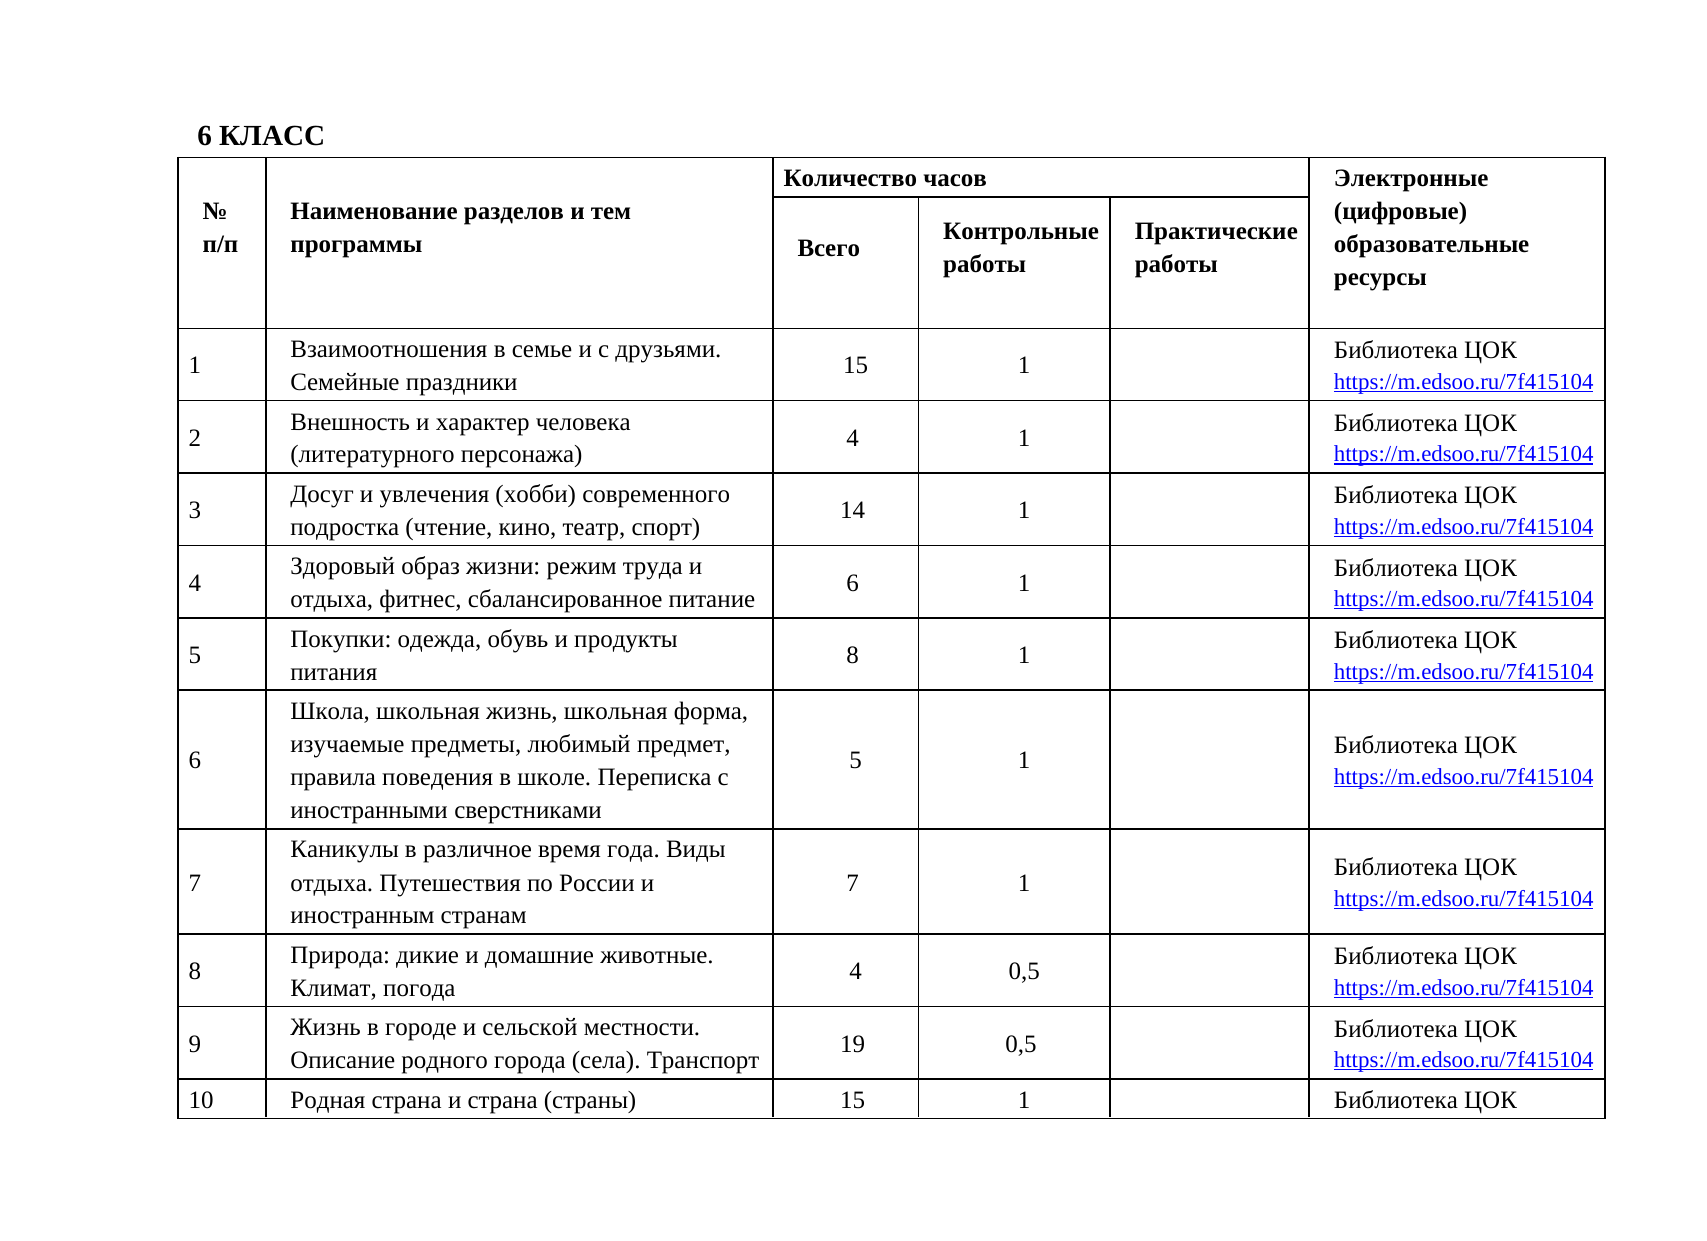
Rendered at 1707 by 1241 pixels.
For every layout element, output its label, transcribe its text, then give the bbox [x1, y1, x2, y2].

table_cell Досуг и увлечения (хобби) современного подростка (чтение, кино, театр, спорт) [267, 474, 772, 544]
table_cell Библиотека ЦОК https://m.edsoo.ru/7f415104 [1310, 830, 1604, 933]
table_cell Здоровый образ жизни: режим труда и отдыха, фитнес, сбалансированное питание [267, 546, 772, 617]
table_cell [1111, 1080, 1308, 1117]
table_cell 8 [774, 619, 918, 689]
table_cell [1111, 546, 1308, 617]
table_cell Взаимоотношения в семье и с друзьями. Семейные праздники [267, 329, 772, 400]
table_cell Библиотека ЦОК https://m.edsoo.ru/7f415104 [1310, 401, 1604, 472]
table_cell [1310, 1080, 1604, 1117]
table_cell 14 [774, 474, 918, 544]
table_cell Библиотека ЦОК https://m.edsoo.ru/7f415104 [1310, 474, 1604, 544]
table_cell 4 [774, 935, 918, 1006]
table_cell [1111, 935, 1308, 1006]
table_cell 1 [919, 1080, 1109, 1117]
table_cell 3 [179, 474, 265, 544]
table_cell 4 [179, 546, 265, 617]
table_cell 1 [919, 691, 1109, 828]
table_cell [1111, 619, 1308, 689]
table_cell [1111, 474, 1308, 544]
table_cell 5 [774, 691, 918, 828]
table_header № п/п [179, 158, 265, 327]
table_cell Каникулы в различное время года. Виды отдыха. Путешествия по России и иностранным странам [267, 830, 772, 933]
table_header Наименование разделов и тем программы [267, 158, 772, 327]
table_cell [1111, 830, 1308, 933]
table_cell Практические работы [1111, 198, 1308, 327]
table_cell Контрольные работы [919, 198, 1109, 327]
table_cell Библиотека ЦОК https://m.edsoo.ru/7f415104 [1310, 1007, 1604, 1078]
table_cell 15 [774, 1080, 918, 1117]
text 6 КЛАСС [190, 118, 1618, 152]
table_cell Библиотека ЦОК https://m.edsoo.ru/7f415104 [1310, 935, 1604, 1006]
table_cell 1 [919, 474, 1109, 544]
table_cell 7 [179, 830, 265, 933]
table_cell 2 [179, 401, 265, 472]
table_header Количество часов [774, 158, 1308, 196]
table_cell 15 [774, 329, 918, 400]
table_cell 5 [179, 619, 265, 689]
table_cell 1 [919, 329, 1109, 400]
table_cell Библиотека ЦОК https://m.edsoo.ru/7f415104 [1310, 329, 1604, 400]
table_cell 1 [179, 329, 265, 400]
table_cell 6 [179, 691, 265, 828]
table_cell Библиотека ЦОК https://m.edsoo.ru/7f415104 [1310, 619, 1604, 689]
table_cell Библиотека ЦОК https://m.edsoo.ru/7f415104 [1310, 691, 1604, 828]
table_cell Внешность и характер человека (литературного персонажа) [267, 401, 772, 472]
table_cell [1111, 1007, 1308, 1078]
table_cell 1 [919, 619, 1109, 689]
table_cell Школа, школьная жизнь, школьная форма, изучаемые предметы, любимый предмет, правила поведения в школе. Переписка с иностранными сверстниками [267, 691, 772, 828]
table_cell 7 [774, 830, 918, 933]
table_cell 9 [179, 1007, 265, 1078]
table_cell 0,5 [919, 935, 1109, 1006]
table_cell Всего [774, 198, 918, 327]
table_cell Библиотека ЦОК https://m.edsoo.ru/7f415104 [1310, 546, 1604, 617]
table_cell Природа: дикие и домашние животные. Климат, погода [267, 935, 772, 1006]
table_cell 8 [179, 935, 265, 1006]
table_cell 10 [179, 1080, 265, 1117]
table_cell 19 [774, 1007, 918, 1078]
table_cell [1111, 401, 1308, 472]
table_cell 6 [774, 546, 918, 617]
table_cell 0,5 [919, 1007, 1109, 1078]
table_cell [267, 1080, 772, 1117]
table_cell 1 [919, 546, 1109, 617]
table_cell 4 [774, 401, 918, 472]
table_cell [1111, 691, 1308, 828]
table_cell [1111, 329, 1308, 400]
table_cell 1 [919, 401, 1109, 472]
table_cell 1 [919, 830, 1109, 933]
table_header Электронные (цифровые) образовательные ресурсы [1310, 158, 1604, 327]
table_cell Жизнь в городе и сельской местности. Описание родного города (села). Транспорт [267, 1007, 772, 1078]
table_cell Покупки: одежда, обувь и продукты питания [267, 619, 772, 689]
